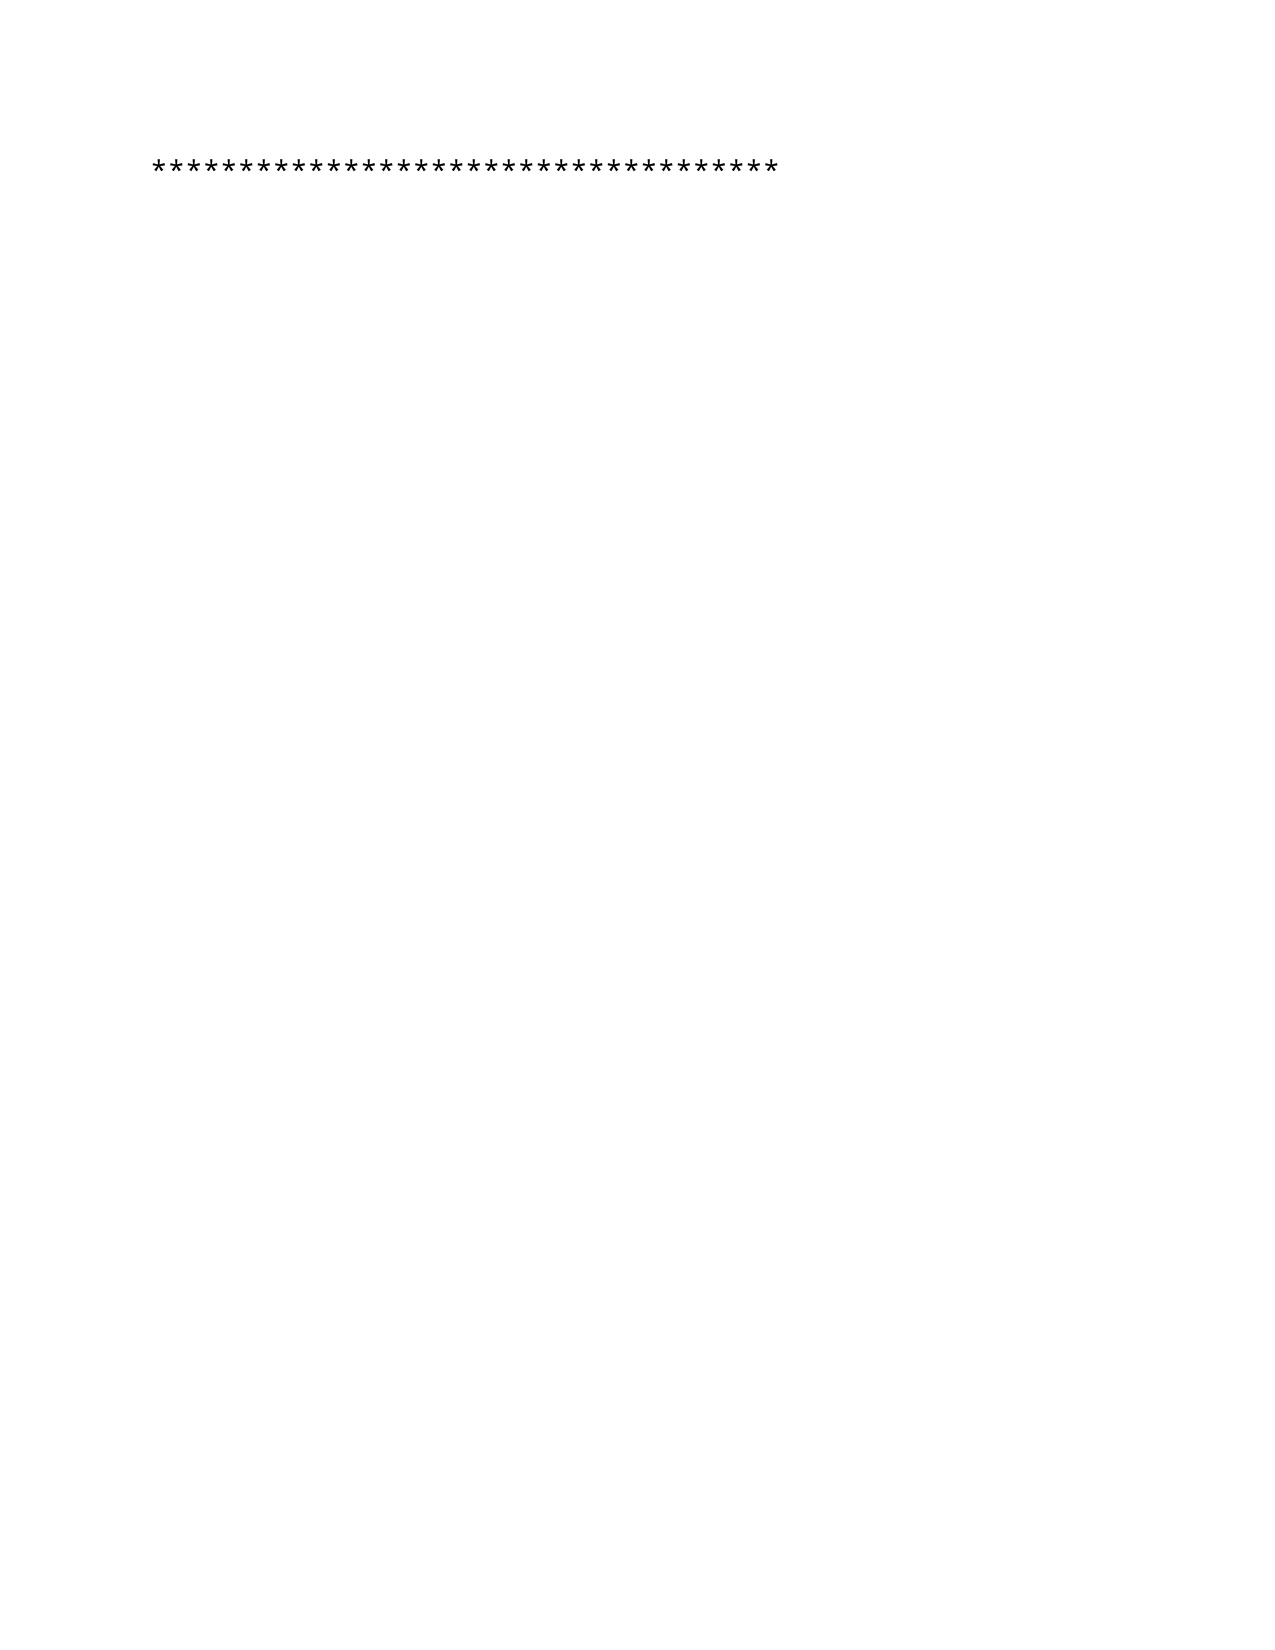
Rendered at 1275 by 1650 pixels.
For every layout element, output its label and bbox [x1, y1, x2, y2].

text [150, 150, 1125, 190]
